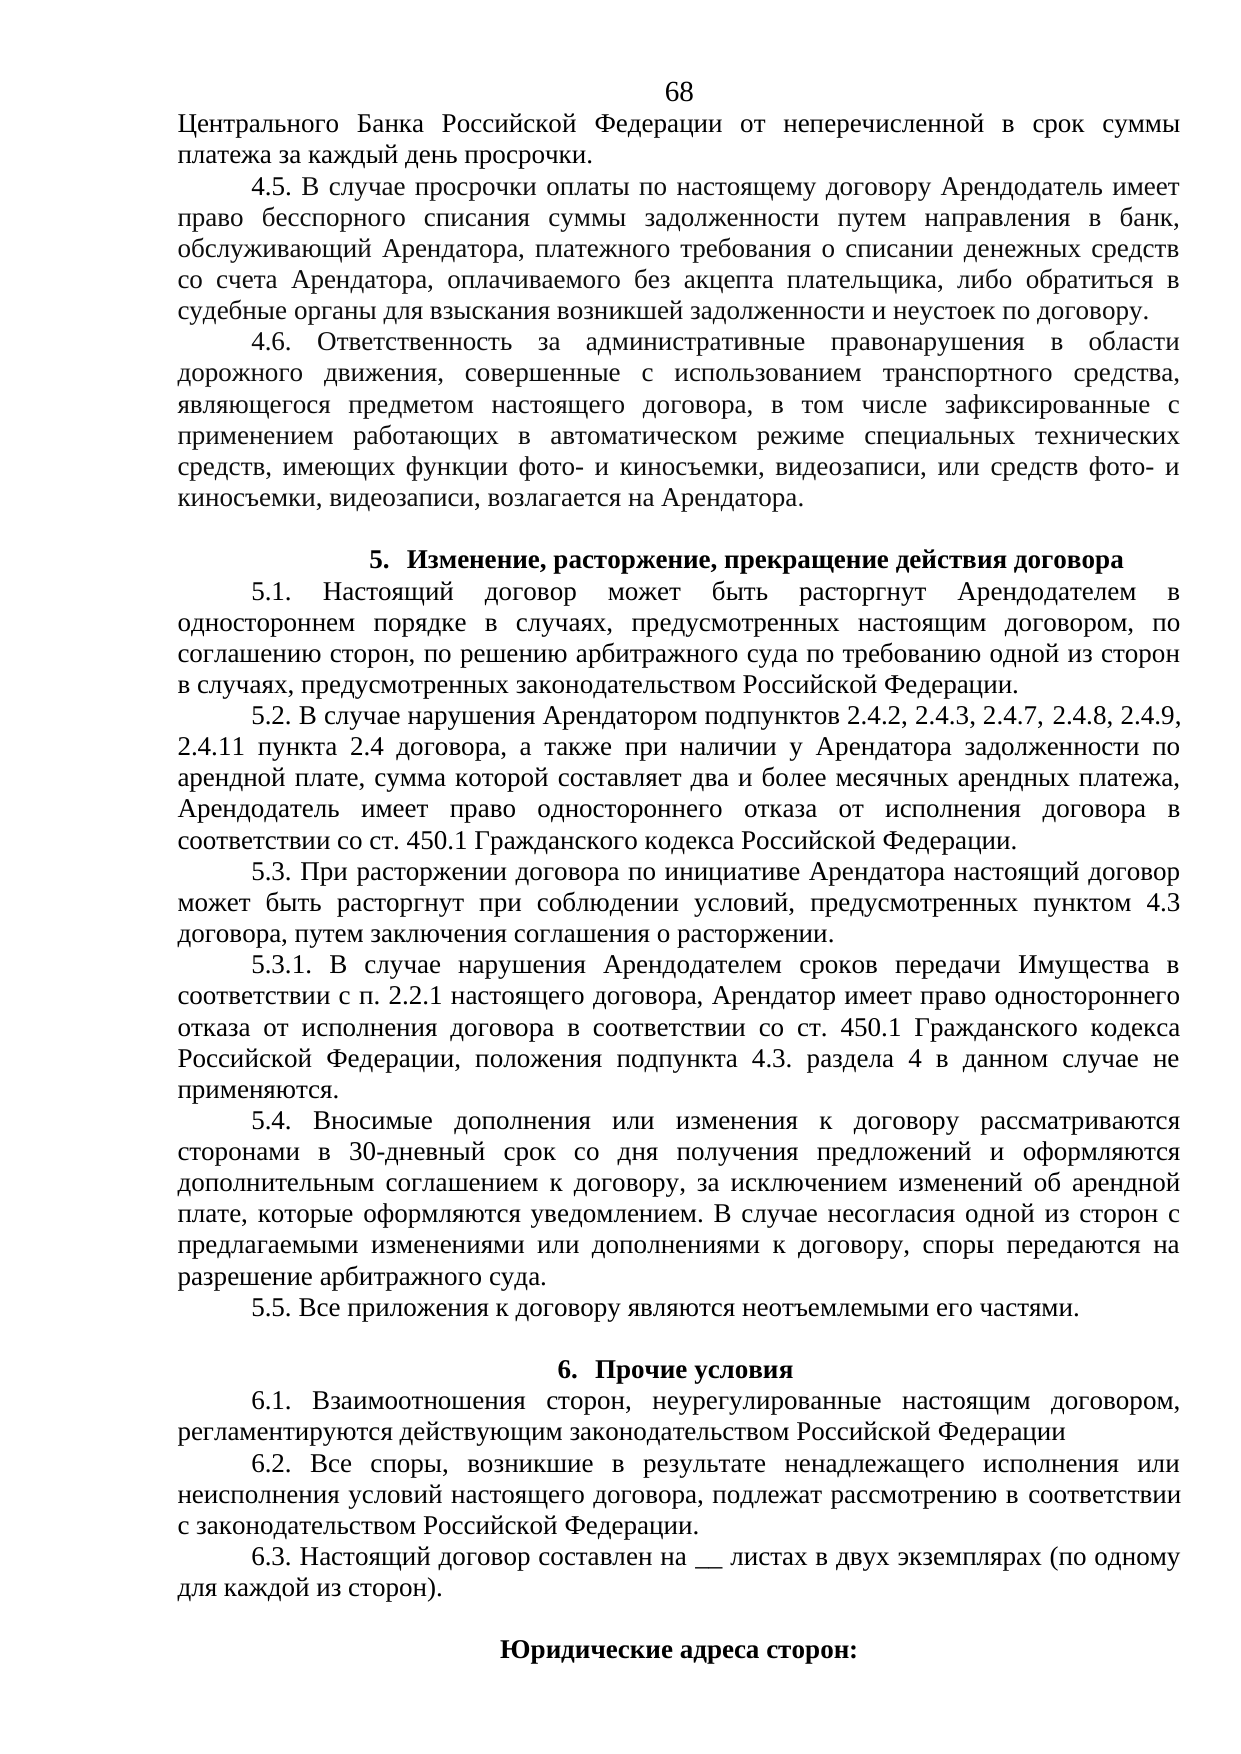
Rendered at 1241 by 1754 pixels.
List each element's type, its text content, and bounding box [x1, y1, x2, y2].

text 5.3.1. В случае нарушения Арендодателем сроков передачи Имущества в соответствии с п. 2.2.1 настоящего договора, Арендатор имеет право одностороннего отказа от исполнения договора в соответствии со ст. 450.1 Гражданского кодекса Российской Федерации, положения подпункта 4.3. раздела 4 в данном случае не применяются. [177, 948, 1181, 1104]
text 5.5. Все приложения к договору являются неотъемлемыми его частями. [177, 1291, 1181, 1322]
text 5.3. При расторжении договора по инициативе Арендатора настоящий договор может быть расторгнут при соблюдении условий, предусмотренных пунктом 4.3 договора, путем заключения соглашения о расторжении. [177, 855, 1181, 948]
list Изменение, расторжение, прекращение действия договора [369, 543, 1181, 574]
text 5.4. Вносимые дополнения или изменения к договору рассматриваются сторонами в 30-дневный срок со дня получения предложений и оформляются дополнительным соглашением к договору, за исключением изменений об арендной плате, которые оформляются уведомлением. В случае несогласия одной из сторон с предлагаемыми изменениями или дополнениями к договору, споры передаются на разрешение арбитражного суда. [177, 1104, 1181, 1291]
text Юридические адреса сторон: [177, 1633, 1181, 1665]
text 5.1. Настоящий договор может быть расторгнут Арендодателем в одностороннем порядке в случаях, предусмотренных настоящим договором, по соглашению сторон, по решению арбитражного суда по требованию одной из сторон в случаях, предусмотренных законодательством Российской Федерации. [177, 574, 1181, 699]
text 6.2. Все споры, возникшие в результате ненадлежащего исполнения или неисполнения условий настоящего договора, подлежат рассмотрению в соответствии с законодательством Российской Федерации. [177, 1447, 1181, 1540]
text 5.2. В случае нарушения Арендатором подпунктов 2.4.2, 2.4.3, 2.4.7, 2.4.8, 2.4.9, 2.4.11 пункта 2.4 договора, а также при наличии у Арендатора задолженности по арендной плате, сумма которой составляет два и более месячных арендных платежа, Арендодатель имеет право одностороннего отказа от исполнения договора в соответствии со ст. 450.1 Гражданского кодекса Российской Федерации. [177, 699, 1181, 855]
text 4.6. Ответственность за административные правонарушения в области дорожного движения, совершенные с использованием транспортного средства, являющегося предметом настоящего договора, в том числе зафиксированные с применением работающих в автоматическом режиме специальных технических средств, имеющих функции фото- и киносъемки, видеозаписи, или средств фото- и киносъемки, видеозаписи, возлагается на Арендатора. [177, 325, 1181, 512]
text 6.3. Настоящий договор составлен на __ листах в двух экземплярах (по одному для каждой из сторон). [177, 1540, 1181, 1602]
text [177, 107, 1181, 170]
list Прочие условия [169, 1353, 1181, 1384]
text 4.5. В случае просрочки оплаты по настоящему договору Арендодатель имеет право бесспорного списания суммы задолженности путем направления в банк, обслуживающий Арендатора, платежного требования о списании денежных средств со счета Арендатора, оплачиваемого без акцепта плательщика, либо обратиться в судебные органы для взыскания возникшей задолженности и неустоек по договору. [177, 170, 1181, 325]
text 6.1. Взаимоотношения сторон, неурегулированные настоящим договором, регламентируются действующим законодательством Российской Федерации [177, 1384, 1181, 1447]
